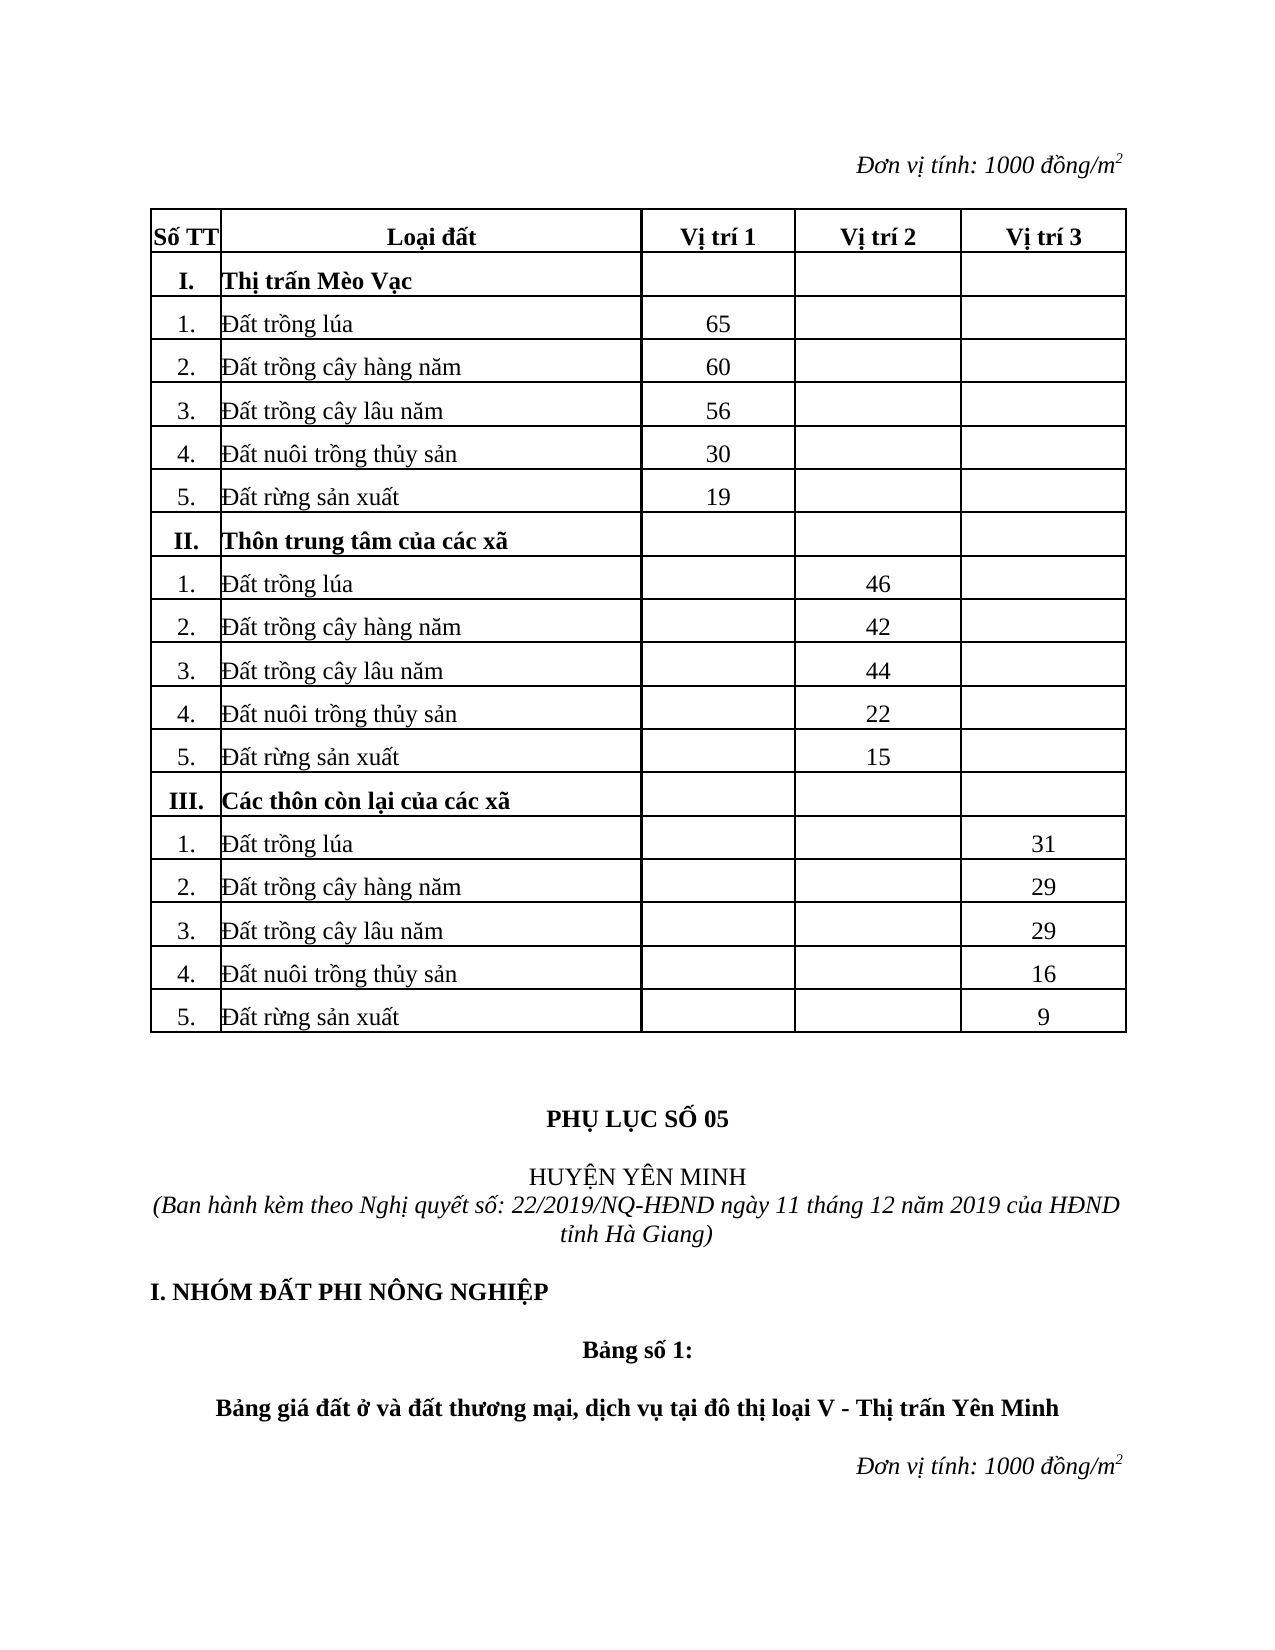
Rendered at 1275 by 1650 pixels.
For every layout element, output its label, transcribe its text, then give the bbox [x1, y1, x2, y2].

table_cell Đất trồng cây hàng năm [222, 860, 640, 901]
table_cell Đất nuôi trồng thủy sản [222, 687, 640, 728]
table_cell [643, 643, 794, 684]
table_cell [962, 773, 1125, 814]
table_cell Đất nuôi trồng thủy sản [222, 947, 640, 988]
table_cell 9 [962, 990, 1125, 1031]
table_cell Đất trồng cây lâu năm [222, 903, 640, 944]
table_cell [962, 600, 1125, 641]
table_cell [962, 253, 1125, 294]
table_cell [796, 383, 960, 424]
table_cell [962, 297, 1125, 338]
table_cell [796, 297, 960, 338]
table_cell [796, 903, 960, 944]
table_cell 2. [152, 600, 220, 641]
table_cell 42 [796, 600, 960, 641]
table_cell [962, 470, 1125, 511]
table_cell [643, 687, 794, 728]
table_cell Thị trấn Mèo Vạc [222, 253, 640, 294]
table_cell 65 [643, 297, 794, 338]
table_cell [962, 687, 1125, 728]
table_cell 46 [796, 557, 960, 598]
table_header Số TT [152, 210, 220, 251]
table_cell Thôn trung tâm của các xã [222, 513, 640, 554]
table_cell 31 [962, 817, 1125, 858]
table_cell 19 [643, 470, 794, 511]
table_cell [796, 860, 960, 901]
table_cell III. [152, 773, 220, 814]
table_cell Đất rừng sản xuất [222, 990, 640, 1031]
table_cell [796, 427, 960, 468]
table_cell [643, 860, 794, 901]
table_cell 56 [643, 383, 794, 424]
table_cell [962, 383, 1125, 424]
table_cell [643, 903, 794, 944]
table_cell Đất trồng cây lâu năm [222, 643, 640, 684]
table_cell [643, 513, 794, 554]
table_cell Đất rừng sản xuất [222, 470, 640, 511]
text I. NHÓM ĐẤT PHI NÔNG NGHIỆP [150, 1277, 1125, 1306]
table_cell 5. [152, 990, 220, 1031]
table_cell [643, 817, 794, 858]
table_cell I. [152, 253, 220, 294]
table_cell 22 [796, 687, 960, 728]
text Đơn vị tính: 1000 đồng/m2 [150, 1451, 1125, 1479]
table_cell 30 [643, 427, 794, 468]
table_cell [643, 730, 794, 771]
table_cell [643, 253, 794, 294]
table_cell [962, 340, 1125, 381]
table_cell [796, 253, 960, 294]
text Bảng giá đất ở và đất thương mại, dịch vụ tại đô thị loại V - Thị trấn Yên Minh [150, 1393, 1125, 1422]
table_cell [643, 773, 794, 814]
table_cell [796, 817, 960, 858]
table_cell 1. [152, 557, 220, 598]
text PHỤ LỤC SỐ 05 [150, 1104, 1125, 1132]
table_cell [962, 730, 1125, 771]
table_cell Đất rừng sản xuất [222, 730, 640, 771]
table_cell 60 [643, 340, 794, 381]
table_cell 2. [152, 340, 220, 381]
table_cell 2. [152, 860, 220, 901]
table_cell 5. [152, 730, 220, 771]
table_cell [962, 427, 1125, 468]
table_header Vị trí 2 [796, 210, 960, 251]
table_cell [796, 470, 960, 511]
table_cell [643, 557, 794, 598]
table_cell Đất trồng lúa [222, 817, 640, 858]
table_header Vị trí 1 [643, 210, 794, 251]
table_cell 1. [152, 817, 220, 858]
table_cell 16 [962, 947, 1125, 988]
table_cell Đất trồng lúa [222, 297, 640, 338]
table_cell 4. [152, 427, 220, 468]
table_cell [796, 990, 960, 1031]
table_header Vị trí 3 [962, 210, 1125, 251]
table_cell Đất trồng cây lâu năm [222, 383, 640, 424]
table_cell 3. [152, 903, 220, 944]
table_cell II. [152, 513, 220, 554]
table_cell 15 [796, 730, 960, 771]
text Đơn vị tính: 1000 đồng/m2 [150, 150, 1125, 179]
table_cell 3. [152, 383, 220, 424]
table_cell Các thôn còn lại của các xã [222, 773, 640, 814]
text HUYỆN YÊN MINH (Ban hành kèm theo Nghị quyết số: 22/2019/NQ-HĐND ngày 11 tháng 12 năm 2019 của HĐND tỉnh Hà Giang) [150, 1162, 1125, 1248]
table_cell 5. [152, 470, 220, 511]
table_cell [796, 513, 960, 554]
table_cell Đất trồng cây hàng năm [222, 340, 640, 381]
table_cell [962, 513, 1125, 554]
table_cell 3. [152, 643, 220, 684]
table_cell Đất nuôi trồng thủy sản [222, 427, 640, 468]
table_cell [796, 947, 960, 988]
table_cell 29 [962, 860, 1125, 901]
table_cell 1. [152, 297, 220, 338]
table_header Loại đất [222, 210, 640, 251]
table_cell [796, 340, 960, 381]
table_cell [796, 773, 960, 814]
table_cell 44 [796, 643, 960, 684]
table_cell Đất trồng cây hàng năm [222, 600, 640, 641]
table_cell [643, 990, 794, 1031]
table_cell 4. [152, 947, 220, 988]
table_cell Đất trồng lúa [222, 557, 640, 598]
table_cell 4. [152, 687, 220, 728]
table_cell [643, 600, 794, 641]
table_cell 29 [962, 903, 1125, 944]
table_cell [643, 947, 794, 988]
table_cell [962, 557, 1125, 598]
table_cell [962, 643, 1125, 684]
text Bảng số 1: [150, 1335, 1125, 1364]
